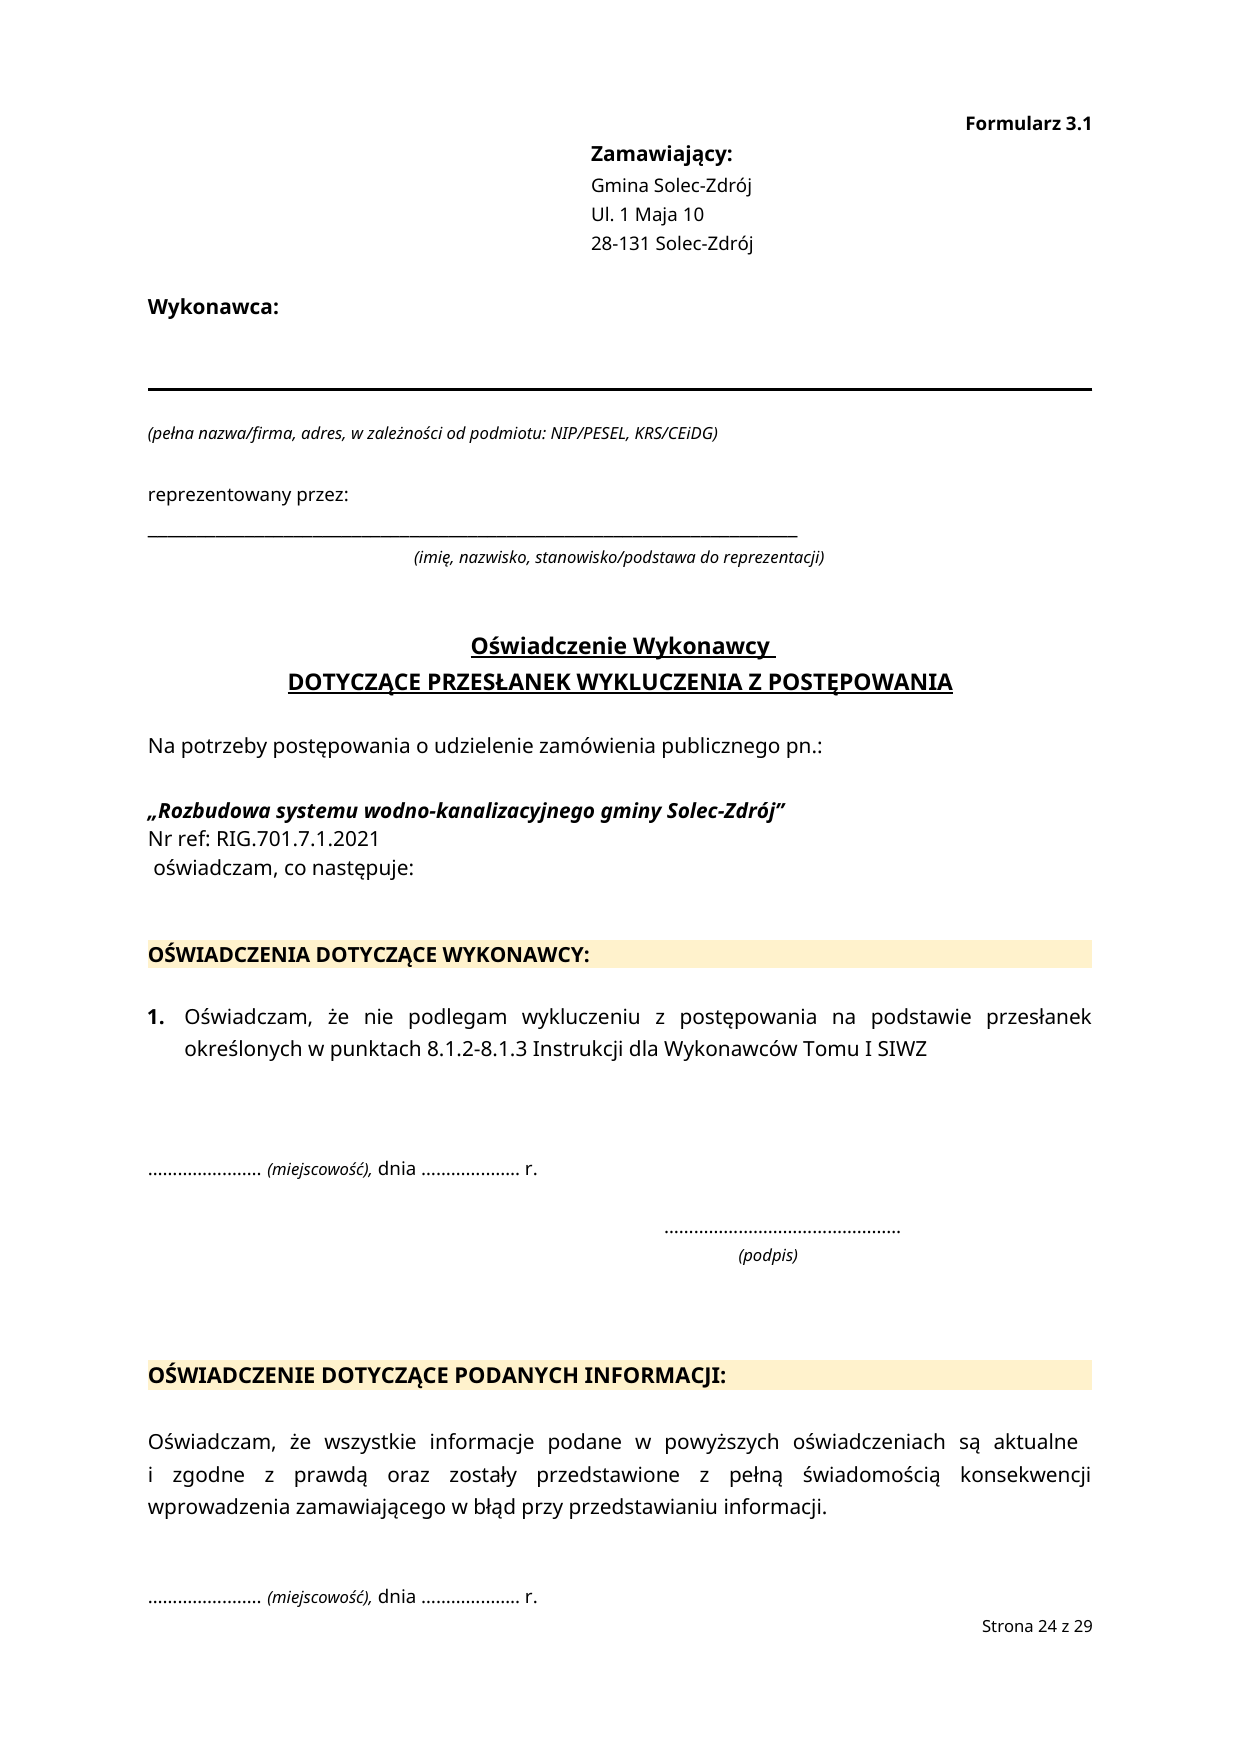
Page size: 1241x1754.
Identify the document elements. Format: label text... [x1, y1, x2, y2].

text oświadczam, co następuje: [148, 853, 1092, 881]
text …………….……. (miejscowość), dnia ………….……. r. [148, 1583, 1092, 1609]
text OŚWIADCZENIA DOTYCZĄCE WYKONAWCY: [148, 940, 1092, 968]
text DOTYCZĄCE PRZESŁANEK WYKLUCZENIA Z POSTĘPOWANIA [148, 666, 1092, 697]
text Wykonawca: [148, 292, 1092, 321]
text Nr ref: RIG.701.7.1.2021 [148, 824, 1092, 853]
text (imię, nazwisko, stanowisko/podstawa do reprezentacji) [148, 545, 1092, 568]
text Ul. 1 Maja 10 [591, 201, 1090, 227]
text reprezentowany przez: [148, 482, 1092, 507]
text Oświadczam, że wszystkie informacje podane w powyższych oświadczeniach są aktualne i zgodne z prawdą oraz zostały przedstawione z pełną świadomością konsekwencji wprowadzenia zamawiającego w błąd przy przedstawianiu informacji. [148, 1427, 1092, 1521]
text (podpis) [738, 1243, 1092, 1266]
text …………….……. (miejscowość), dnia ………….……. r. [148, 1155, 1092, 1180]
text Formularz 3.1 [148, 110, 1092, 136]
text 28-131 Solec-Zdrój [591, 231, 1090, 256]
list Oświadczam, że nie podlegam wykluczeniu z postępowania na podstawie przesłanek określonych w punktach 8.1.2-8.1.3 Instrukcji dla Wykonawców Tomu I SIWZ [147, 1002, 1092, 1063]
text Na potrzeby postępowania o udzielenie zamówienia publicznego pn.: [148, 731, 1092, 759]
text (pełna nazwa/firma, adres, w zależności od podmiotu: NIP/PESEL, KRS/CEiDG) [148, 422, 1092, 444]
text Gmina Solec-Zdrój [591, 172, 1090, 198]
text ………………………………………… [148, 1214, 1092, 1239]
text Oświadczenie Wykonawcy [148, 630, 1092, 661]
text Zamawiający: [591, 139, 1090, 168]
text „Rozbudowa systemu wodno-kanalizacyjnego gminy Solec-Zdrój” [148, 796, 1092, 824]
text OŚWIADCZENIE DOTYCZĄCE PODANYCH INFORMACJI: [148, 1360, 1092, 1390]
text ___________________________________________________________________ [148, 511, 1092, 541]
